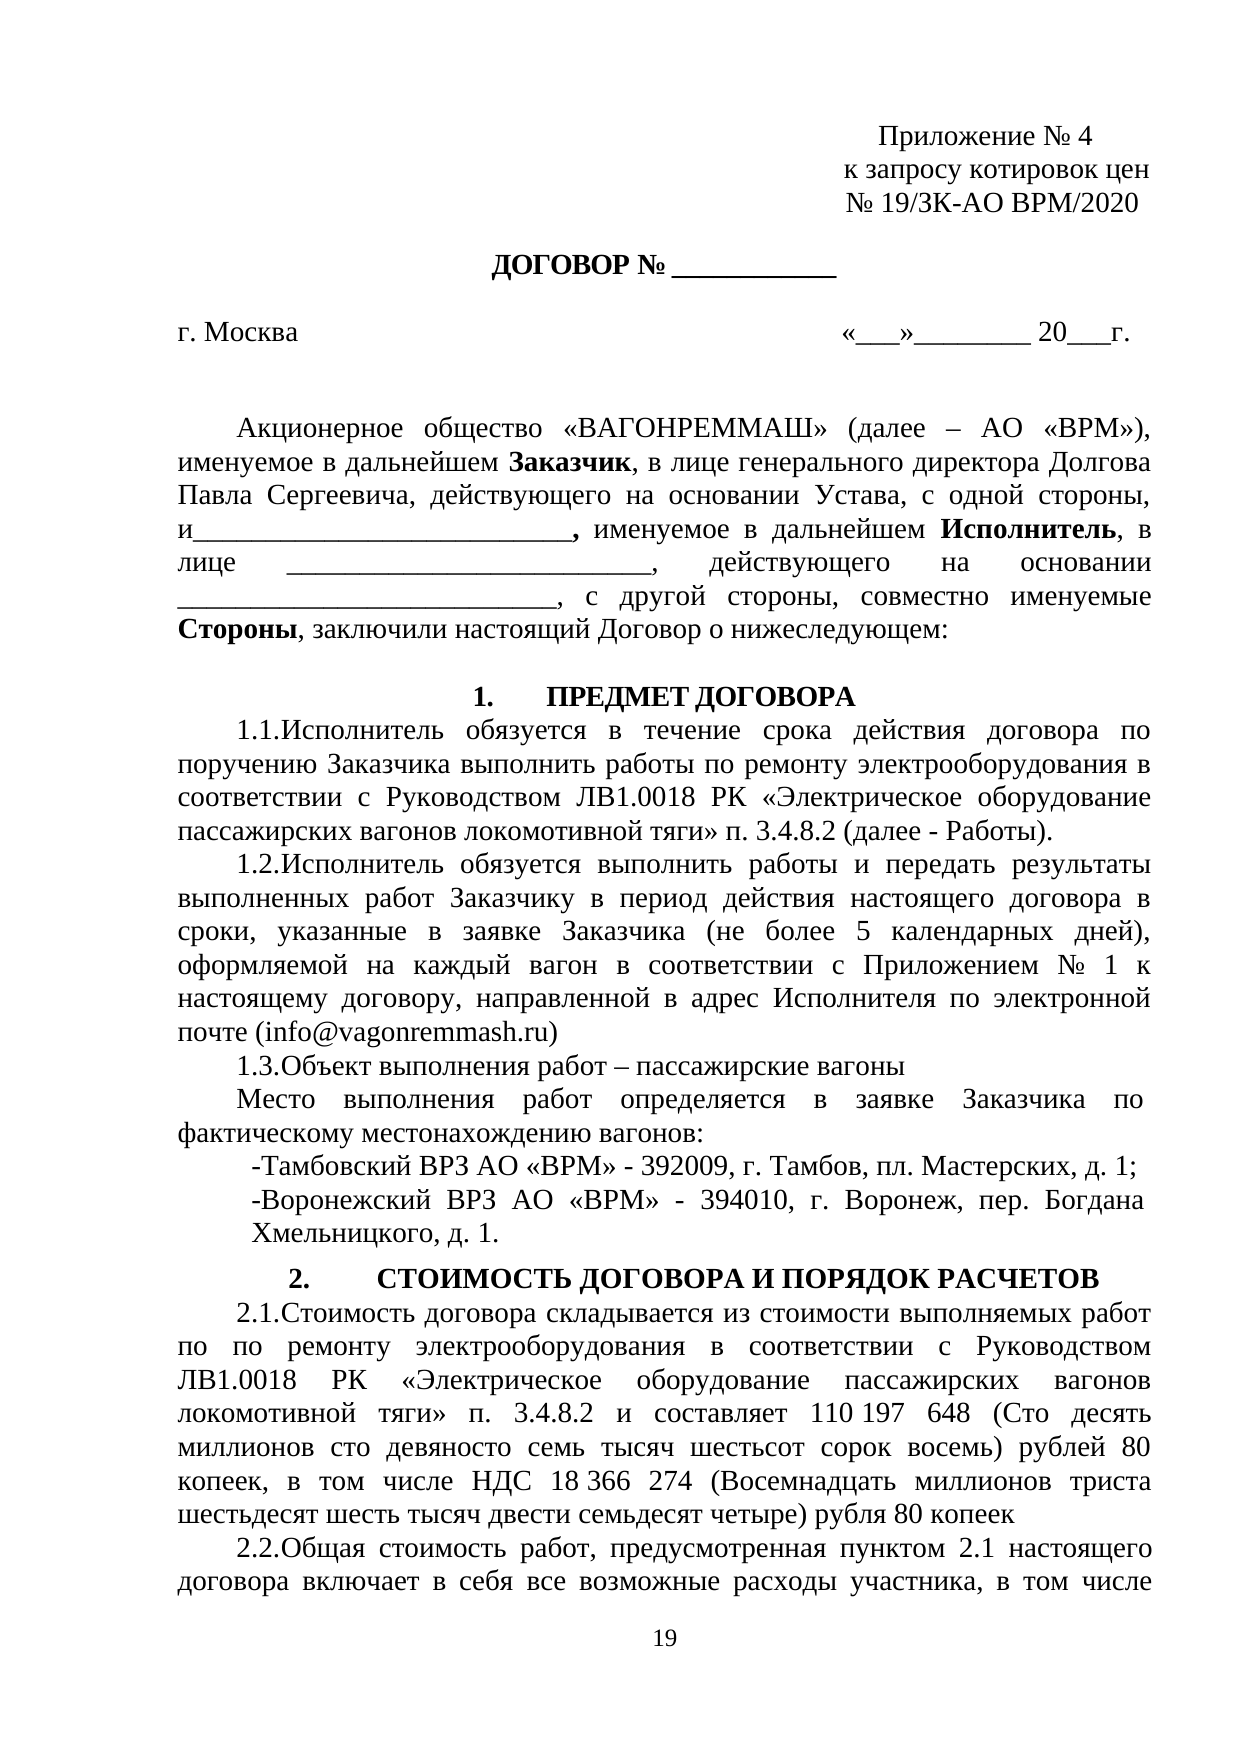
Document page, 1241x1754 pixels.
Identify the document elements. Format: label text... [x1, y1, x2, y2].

list Предмет договора [177, 679, 1152, 712]
text к запросу котировок цен № 19/ЗК-АО ВРМ/2020 [177, 152, 1152, 219]
list СТОИМОСТЬ ДОГОВОРА И ПОРЯДОК РАСЧЕТОВ [177, 1261, 1152, 1295]
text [177, 1530, 1153, 1597]
list Исполнитель обязуется в течение срока действия договора по поручению Заказчика выполнить работы по ремонту электрооборудования в соответствии с Руководством ЛВ1.0018 РК «Электрическое оборудование пассажирских вагонов локомотивной тяги» п. 3.4.8.2 (далее - Работы). [177, 712, 1152, 846]
list Место выполнения работ определяется в заявке Заказчика по фактическому местонахождению вагонов: [177, 1081, 1144, 1148]
text 2.1. Стоимость договора складывается из стоимости выполняемых работ по по ремонту электрооборудования в соответствии с Руководством ЛВ1.0018 РК «Электрическое оборудование пассажирских вагонов локомотивной тяги» п. 3.4.8.2 и составляет 110 197 648 (Сто десять миллионов сто девяносто семь тысяч шестьсот сорок восемь) рублей 80 копеек, в том числе НДС 18 366 274 (Восемнадцать миллионов триста шестьдесят шесть тысяч двести семьдесят четыре) рубля 80 копеек [177, 1295, 1152, 1530]
text ДОГОВОР № ____________ [177, 247, 1152, 281]
text Акционерное общество «ВАГОНРЕММАШ» (далее – АО «ВРМ»), именуемое в дальнейшем Заказчик, в лице генерального директора Долгова Павла Сергеевича, действующего на основании Устава, с одной стороны, и__________________________, именуемое в дальнейшем Исполнитель, в лице _________________________, действующего на основании __________________________, с другой стороны, совместно именуемые Стороны, заключили настоящий Договор о нижеследующем: [177, 410, 1152, 645]
list -Воронежский ВРЗ АО «ВРМ» - 394010, г. Воронеж, пер. Богдана Хмельницкого, д. 1. [251, 1182, 1144, 1249]
text г. Москва «___»________ 20___г. [177, 314, 1152, 348]
list Объект выполнения работ – пассажирские вагоны [177, 1048, 1152, 1081]
list -Тамбовский ВРЗ АО «ВРМ» - 392009, г. Тамбов, пл. Мастерских, д. 1; [251, 1148, 1144, 1182]
text Приложение № 4 [177, 118, 1152, 152]
list Исполнитель обязуется выполнить работы и передать результаты выполненных работ Заказчику в период действия настоящего договора в сроки, указанные в заявке Заказчика (не более 5 календарных дней), оформляемой на каждый вагон в соответствии с Приложением № 1 к настоящему договору, направленной в адрес Исполнителя по электронной почте (info@vagonremmash.ru) [177, 846, 1152, 1048]
